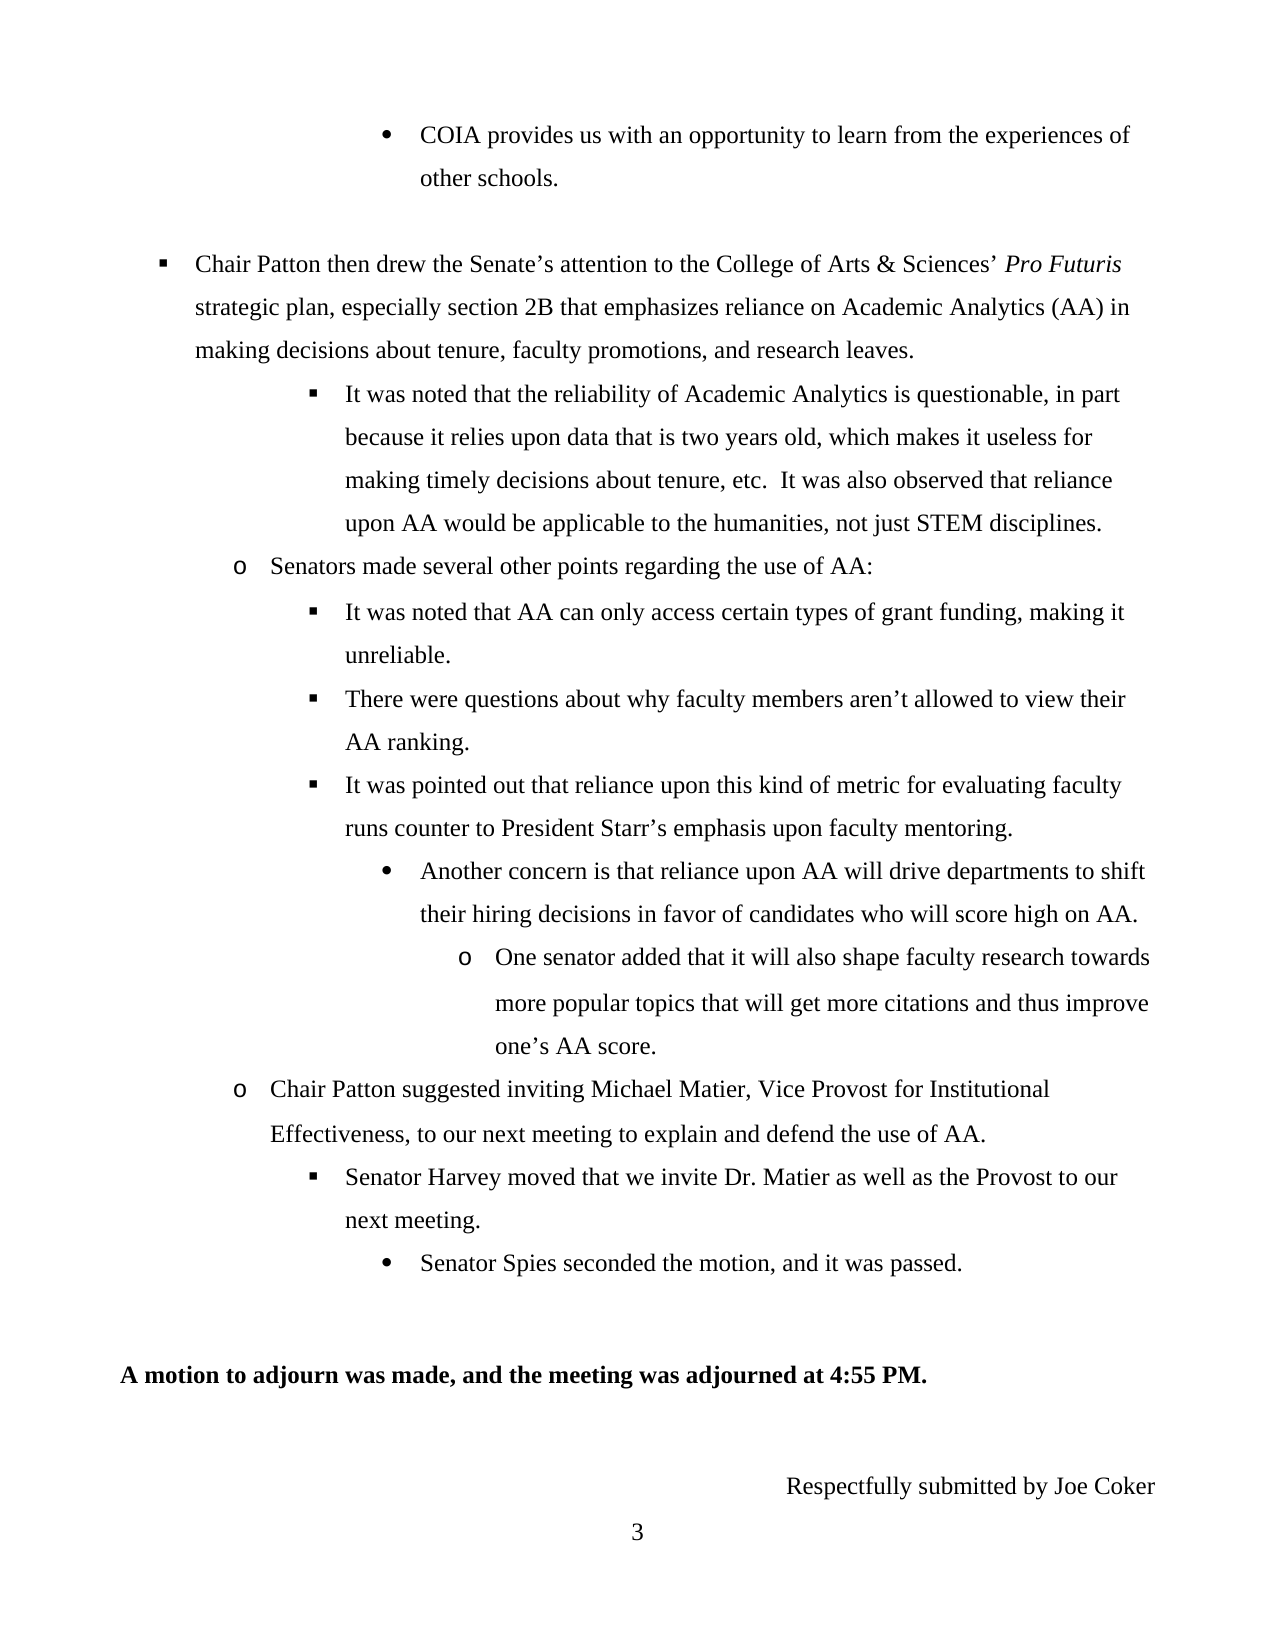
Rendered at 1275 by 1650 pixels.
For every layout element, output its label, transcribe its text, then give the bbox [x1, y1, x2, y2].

list Chair Patton suggested inviting Michael Matier, Vice Provost for Institutional Effectiveness, to our next meeting to explain and defend the use of AA. [232, 1074, 1155, 1148]
text A motion to adjourn was made, and the meeting was adjourned at 4:55 PM. [120, 1360, 1155, 1388]
list COIA provides us with an opportunity to learn from the experiences of other schools. [382, 120, 1155, 192]
list Senator Spies seconded the motion, and it was passed. [382, 1248, 1155, 1277]
list Another concern is that reliance upon AA will drive departments to shift their hiring decisions in favor of candidates who will score high on AA. [382, 856, 1155, 928]
list Respectfully submitted by Joe Coker [120, 1471, 1155, 1500]
list One senator added that it will also shape faculty research towards more popular topics that will get more citations and thus improve one’s AA score. [457, 942, 1155, 1059]
list Senator Harvey moved that we invite Dr. Matier as well as the Provost to our next meeting. [307, 1162, 1155, 1234]
list It was noted that AA can only access certain types of grant funding, making it unreliable. [307, 597, 1155, 669]
list It was pointed out that reliance upon this kind of metric for evaluating faculty runs counter to President Starr’s emphasis upon faculty mentoring. [307, 770, 1155, 842]
list Chair Patton then drew the Senate’s attention to the College of Arts & Sciences’ Pro Futuris strategic plan, especially section 2B that emphasizes reliance on Academic Analytics (AA) in making decisions about tenure, faculty promotions, and research leaves. [157, 249, 1155, 364]
list There were questions about why faculty members aren’t allowed to view their AA ranking. [307, 684, 1155, 756]
list It was noted that the reliability of Academic Analytics is questionable, in part because it relies upon data that is two years old, which makes it useless for making timely decisions about tenure, etc. It was also observed that reliance upon AA would be applicable to the humanities, not just STEM disciplines. [307, 379, 1155, 537]
list Senators made several other points regarding the use of AA: [232, 551, 1155, 582]
